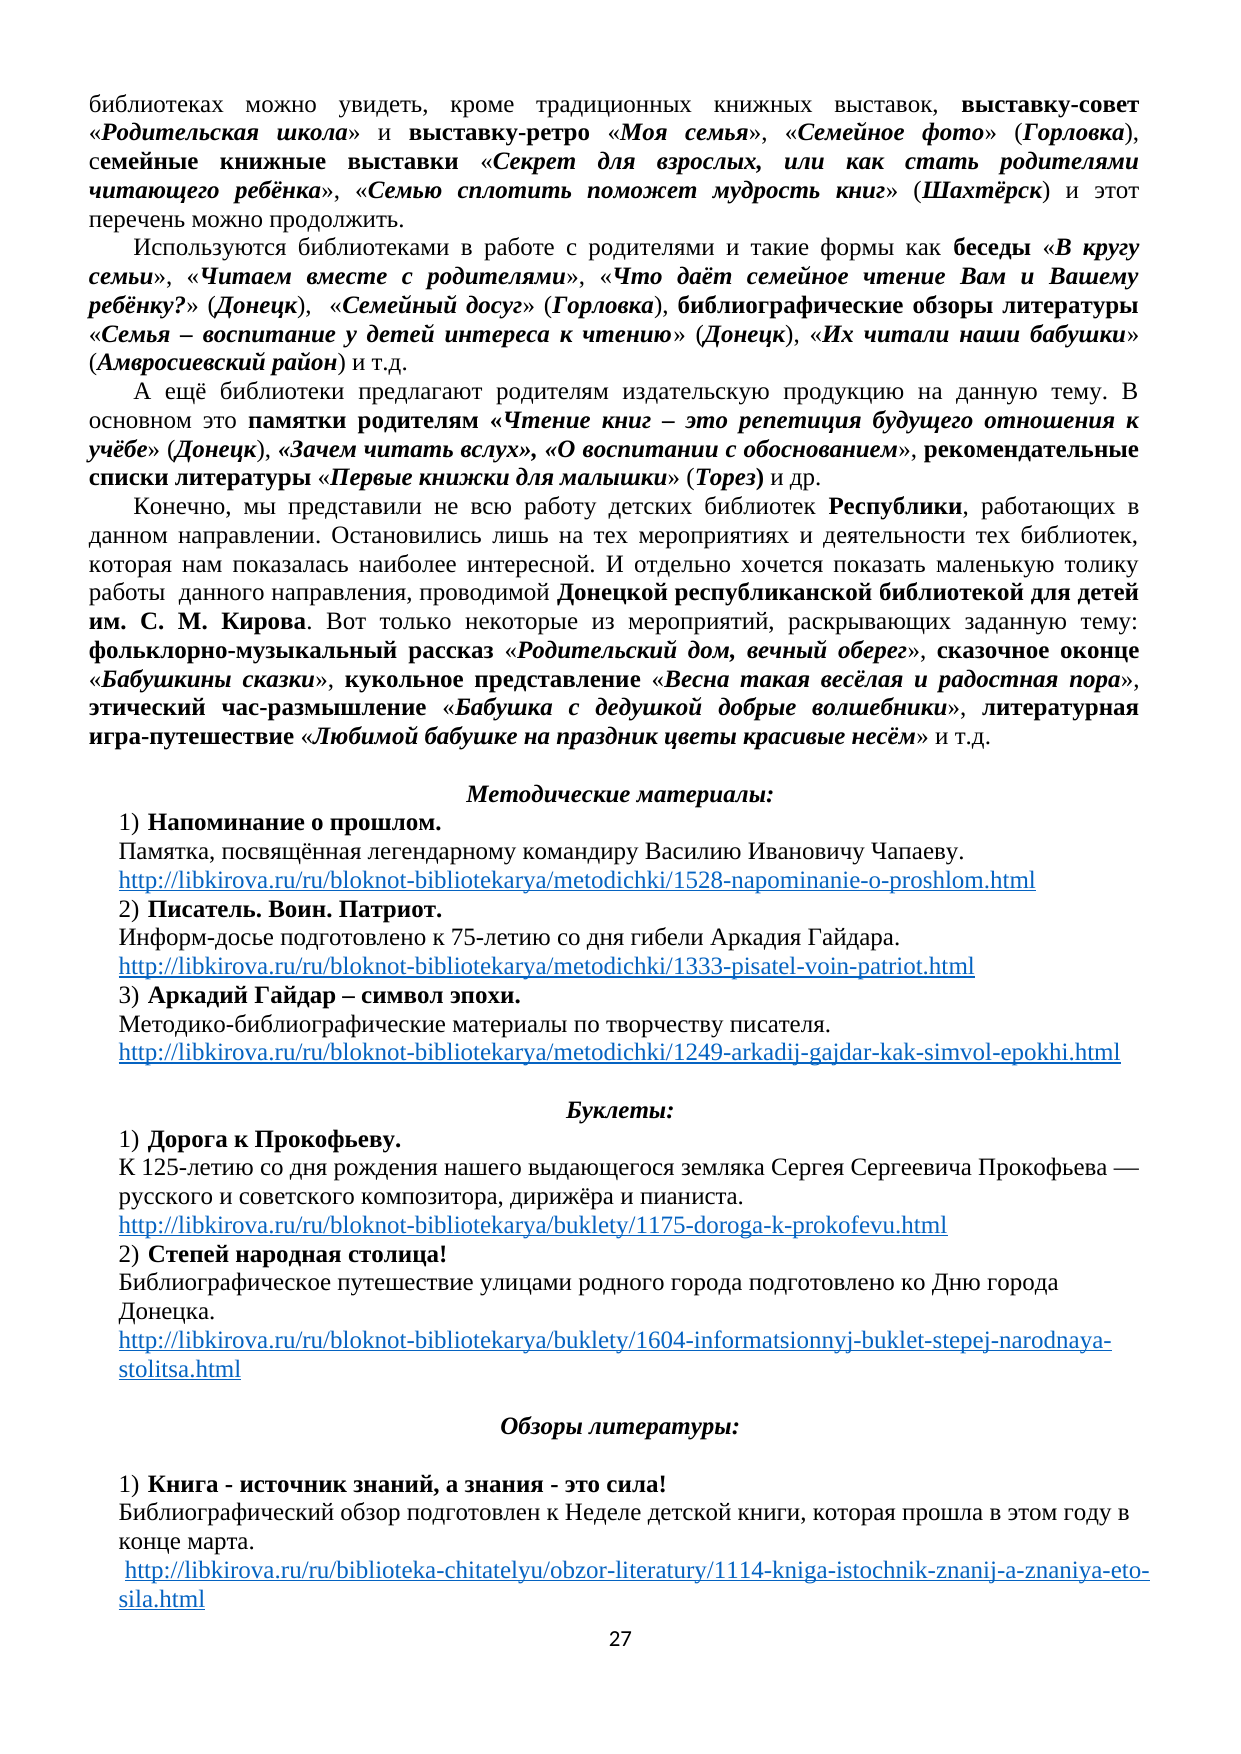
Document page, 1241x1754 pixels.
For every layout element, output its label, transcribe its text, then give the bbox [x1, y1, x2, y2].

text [89, 89, 1139, 232]
text Памятка, посвящённая легендарному командиру Василию Ивановичу Чапаеву. [89, 836, 1152, 865]
text К 125-летию со дня рождения нашего выдающегося земляка Сергея Сергеевича Прокофьева — русского и советского композитора, дирижёра и пианиста. [118, 1152, 1152, 1210]
text http://libkirova.ru/ru/bloknot-bibliotekarya/buklety/1604-informatsionnyj-buklet-stepej-narodnaya-stolitsa.html [118, 1325, 1152, 1382]
text Методические материалы: [89, 779, 1152, 807]
text Методико-библиографические материалы по творчеству писателя. [89, 1009, 1152, 1037]
text А ещё библиотеки предлагают родителям издательскую продукцию на данную тему. В основном это памятки родителям «Чтение книг – это репетиция будущего отношения к учёбе» (Донецк), «Зачем читать вслух», «О воспитании с обоснованием», рекомендательные списки литературы «Первые книжки для малышки» (Торез) и др. [89, 376, 1139, 491]
text Используются библиотеками в работе с родителями и такие формы как беседы «В кругу семьи», «Читаем вместе с родителями», «Что даёт семейное чтение Вам и Вашему ребёнку?» (Донецк), «Семейный досуг» (Горловка), библиографические обзоры литературы «Семья – воспитание у детей интереса к чтению» (Донецк), «Их читали наши бабушки» (Амвросиевский район) и т.д. [89, 232, 1139, 376]
text http://libkirova.ru/ru/bloknot-bibliotekarya/metodichki/1249-arkadij-gajdar-kak-simvol-epokhi.html [89, 1037, 1152, 1066]
text http://libkirova.ru/ru/bloknot-bibliotekarya/metodichki/1528-napominanie-o-proshlom.html [89, 865, 1152, 894]
text http://libkirova.ru/ru/biblioteka-chitatelyu/obzor-literatury/1114-kniga-istochnik-znanij-a-znaniya-eto-sila.html [118, 1555, 1152, 1612]
text Информ-досье подготовлено к 75-летию со дня гибели Аркадия Гайдара. [89, 922, 1152, 951]
text http://libkirova.ru/ru/bloknot-bibliotekarya/buklety/1175-doroga-k-prokofevu.html [118, 1210, 1152, 1239]
list Степей народная столица! [118, 1239, 1152, 1267]
text http://libkirova.ru/ru/bloknot-bibliotekarya/metodichki/1333-pisatel-voin-patriot.html [89, 951, 1152, 980]
list Аркадий Гайдар – символ эпохи. [89, 980, 1152, 1009]
list Напоминание о прошлом. [89, 807, 1152, 836]
list Книга - источник знаний, а знания - это сила! [118, 1469, 1152, 1497]
text Конечно, мы представили не всю работу детских библиотек Республики, работающих в данном направлении. Остановились лишь на тех мероприятиях и деятельности тех библиотек, которая нам показалась наиболее интересной. И отдельно хочется показать маленькую толику работы данного направления, проводимой Донецкой республиканской библиотекой для детей им. С. М. Кирова. Вот только некоторые из мероприятий, раскрывающих заданную тему: фольклорно-музыкальный рассказ «Родительский дом, вечный оберег», сказочное оконце «Бабушкины сказки», кукольное представление «Весна такая весёлая и радостная пора», этический час-размышление «Бабушка с дедушкой добрые волшебники», литературная игра-путешествие «Любимой бабушке на праздник цветы красивые несём» и т.д. [89, 491, 1139, 750]
text Библиографическое путешествие улицами родного города подготовлено ко Дню города Донецка. [118, 1267, 1152, 1325]
list Дорога к Прокофьеву. [118, 1124, 1152, 1152]
text Буклеты: [89, 1095, 1152, 1124]
text Обзоры литературы: [89, 1411, 1152, 1440]
list Писатель. Воин. Патриот. [89, 894, 1152, 922]
text Библиографический обзор подготовлен к Неделе детской книги, которая прошла в этом году в конце марта. [118, 1497, 1152, 1555]
